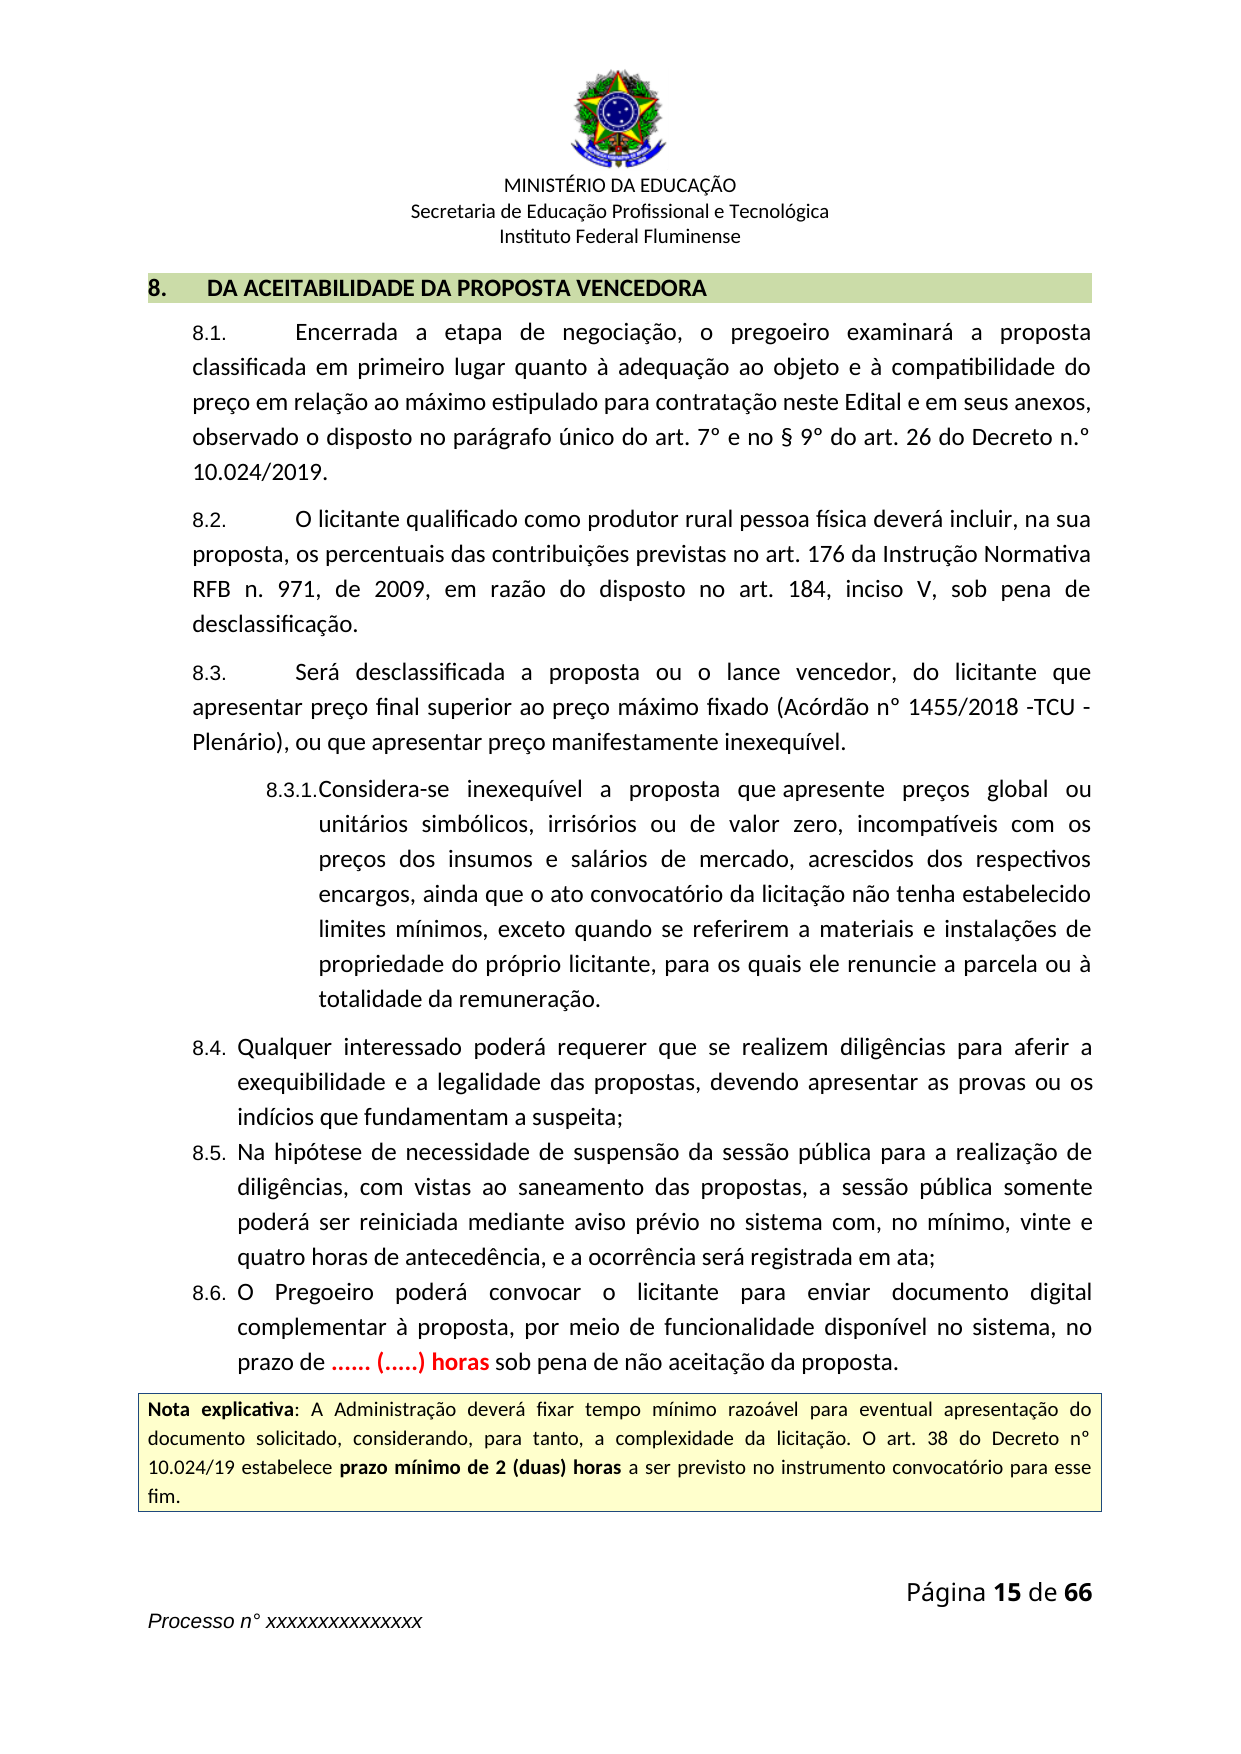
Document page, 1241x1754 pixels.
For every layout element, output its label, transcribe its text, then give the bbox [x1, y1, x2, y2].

list Na hipótese de necessidade de suspensão da sessão pública para a realização de diligências, com vistas ao saneamento das propostas, a sessão pública somente poderá ser reiniciada mediante aviso prévio no sistema com, no mínimo, vinte e quatro horas de antecedência, e a ocorrência será registrada em ata; [192, 1136, 1094, 1271]
picture [570, 68, 670, 172]
list Qualquer interessado poderá requerer que se realizem diligências para aferir a exequibilidade e a legalidade das propostas, devendo apresentar as provas ou os indícios que fundamentam a suspeita; [192, 1031, 1094, 1131]
text Nota explicativa: A Administração deverá fixar tempo mínimo razoável para eventual apresentação do documento solicitado, considerando, para tanto, a complexidade da licitação. O art. 38 do Decreto nº 10.024/19 estabelece prazo mínimo de 2 (duas) horas a ser previsto no instrumento convocatório para esse fim. [139, 1394, 1101, 1511]
list DA ACEITABILIDADE DA PROPOSTA VENCEDORA [148, 273, 1092, 303]
list O licitante qualificado como produtor rural pessoa física deverá incluir, na sua proposta, os percentuais das contribuições previstas no art. 176 da Instrução Normativa RFB n. 971, de 2009, em razão do disposto no art. 184, inciso V, sob pena de desclassificação. [192, 503, 1092, 639]
list O Pregoeiro poderá convocar o licitante para enviar documento digital complementar à proposta, por meio de funcionalidade disponível no sistema, no prazo de ...... (.....) horas sob pena de não aceitação da proposta. [192, 1276, 1094, 1376]
list Encerrada a etapa de negociação, o pregoeiro examinará a proposta classificada em primeiro lugar quanto à adequação ao objeto e à compatibilidade do preço em relação ao máximo estipulado para contratação neste Edital e em seus anexos, observado o disposto no parágrafo único do art. 7º e no § 9º do art. 26 do Decreto n.º 10.024/2019. [192, 316, 1092, 486]
list Será desclassificada a proposta ou o lance vencedor, do licitante que apresentar preço final superior ao preço máximo fixado (Acórdão nº 1455/2018 -TCU - Plenário), ou que apresentar preço manifestamente inexequível. [192, 656, 1092, 756]
list Considera-se inexequível a proposta que apresente preços global ou unitários simbólicos, irrisórios ou de valor zero, incompatíveis com os preços dos insumos e salários de mercado, acrescidos dos respectivos encargos, ainda que o ato convocatório da licitação não tenha estabelecido limites mínimos, exceto quando se referirem a materiais e instalações de propriedade do próprio licitante, para os quais ele renuncie a parcela ou à totalidade da remuneração. [266, 773, 1092, 1014]
